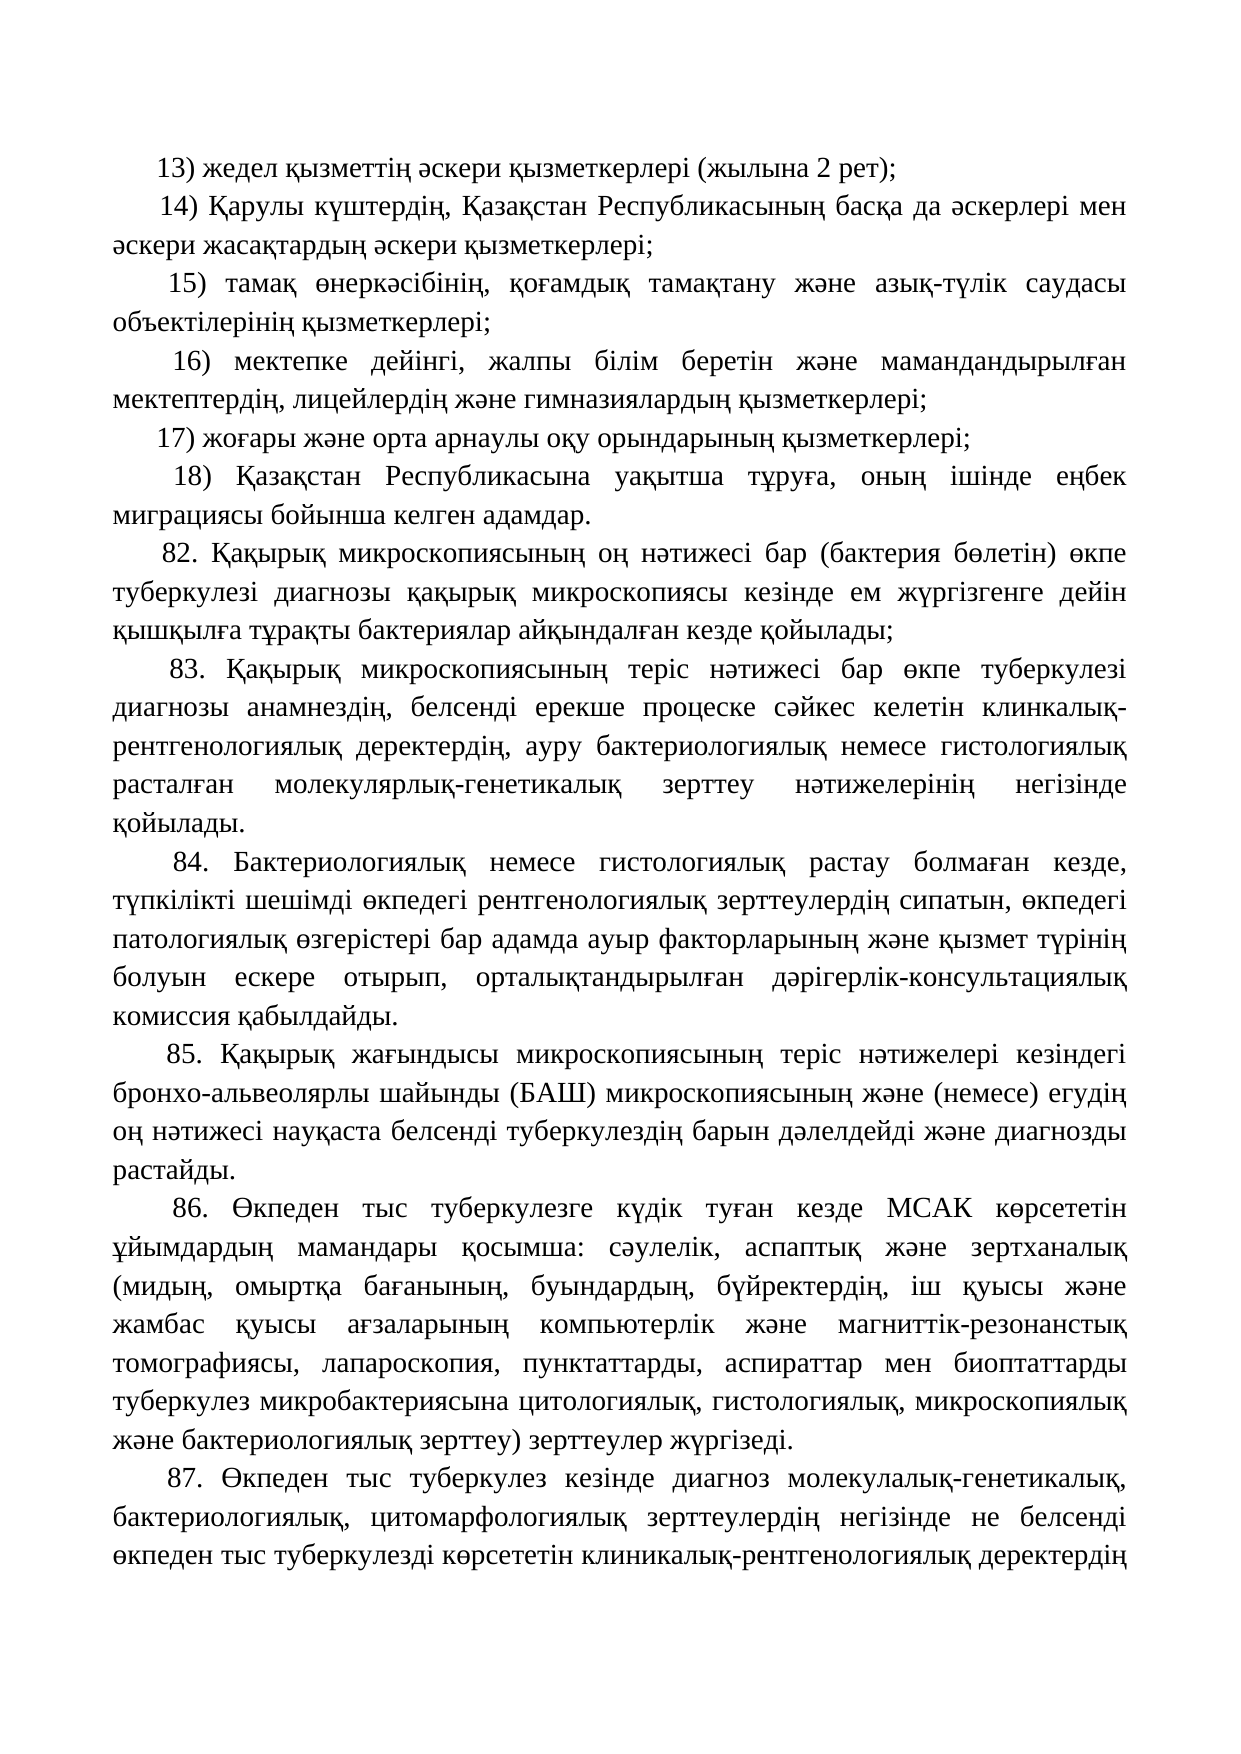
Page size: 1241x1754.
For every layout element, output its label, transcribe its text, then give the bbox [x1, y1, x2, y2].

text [112, 1460, 1128, 1571]
text 16) мектепке дейінгі, жалпы білім беретін және мамандандырылған мектептердің, лицейлердің және гимназиялардың қызметкерлері; [112, 343, 1128, 415]
text 17) жоғары және орта арнаулы оқу орындарының қызметкерлері; [112, 420, 1128, 453]
text 83. Қақырық микроскопиясының теріс нәтижесі бар өкпе туберкулезі диагнозы анамнездің, белсенді ерекше процеске сәйкес келетін клинкалық-рентгенологиялық деректердің, ауру бактериологиялық немесе гистологиялық расталған молекулярлық-генетикалық зерттеу нәтижелерінің негізінде қойылады. [112, 651, 1128, 839]
text 82. Қақырық микроскопиясының оң нәтижесі бар (бактерия бөлетін) өкпе туберкулезі диагнозы қақырық микроскопиясы кезінде ем жүргізгенге дейін қышқылға тұрақты бактериялар айқындалған кезде қойылады; [112, 535, 1128, 646]
text 18) Қазақстан Республикасына уақытша тұруға, оның ішінде еңбек миграциясы бойынша келген адамдар. [112, 458, 1128, 530]
text 13) жедел қызметтің әскери қызметкерлері (жылына 2 рет); [112, 150, 1128, 183]
text 84. Бактериологиялық немесе гистологиялық растау болмаған кезде, түпкілікті шешімді өкпедегі рентгенологиялық зерттеулердің сипатын, өкпедегі патологиялық өзгерістері бар адамда ауыр факторларының және қызмет түрінің болуын ескере отырып, орталықтандырылған дәрігерлік-консультациялық комиссия қабылдайды. [112, 844, 1128, 1031]
text 14) Қарулы күштердің, Қазақстан Республикасының басқа да әскерлері мен әскери жасақтардың әскери қызметкерлері; [112, 188, 1128, 261]
text 15) тамақ өнеркәсібінің, қоғамдық тамақтану және азық-түлік саудасы объектілерінің қызметкерлері; [112, 266, 1128, 338]
text 86. Өкпеден тыс туберкулезге күдік туған кезде МСАК көрсететін ұйымдардың мамандары қосымша: сәулелік, аспаптық және зертханалық (мидың, омыртқа бағанының, буындардың, бүйректердің, іш қуысы және жамбас қуысы ағзаларының компьютерлік және магниттік-резонанстық томографиясы, лапароскопия, пунктаттарды, аспираттар мен биоптаттарды туберкулез микробактериясына цитологиялық, гистологиялық, микроскопиялық және бактериологиялық зерттеу) зерттеулер жүргізеді. [112, 1191, 1128, 1455]
text 85. Қақырық жағындысы микроскопиясының теріс нәтижелері кезіндегі бронхо-альвеолярлы шайынды (БАШ) микроскопиясының және (немесе) егудің оң нәтижесі науқаста белсенді туберкулездің барын дәлелдейді және диагнозды растайды. [112, 1036, 1128, 1186]
